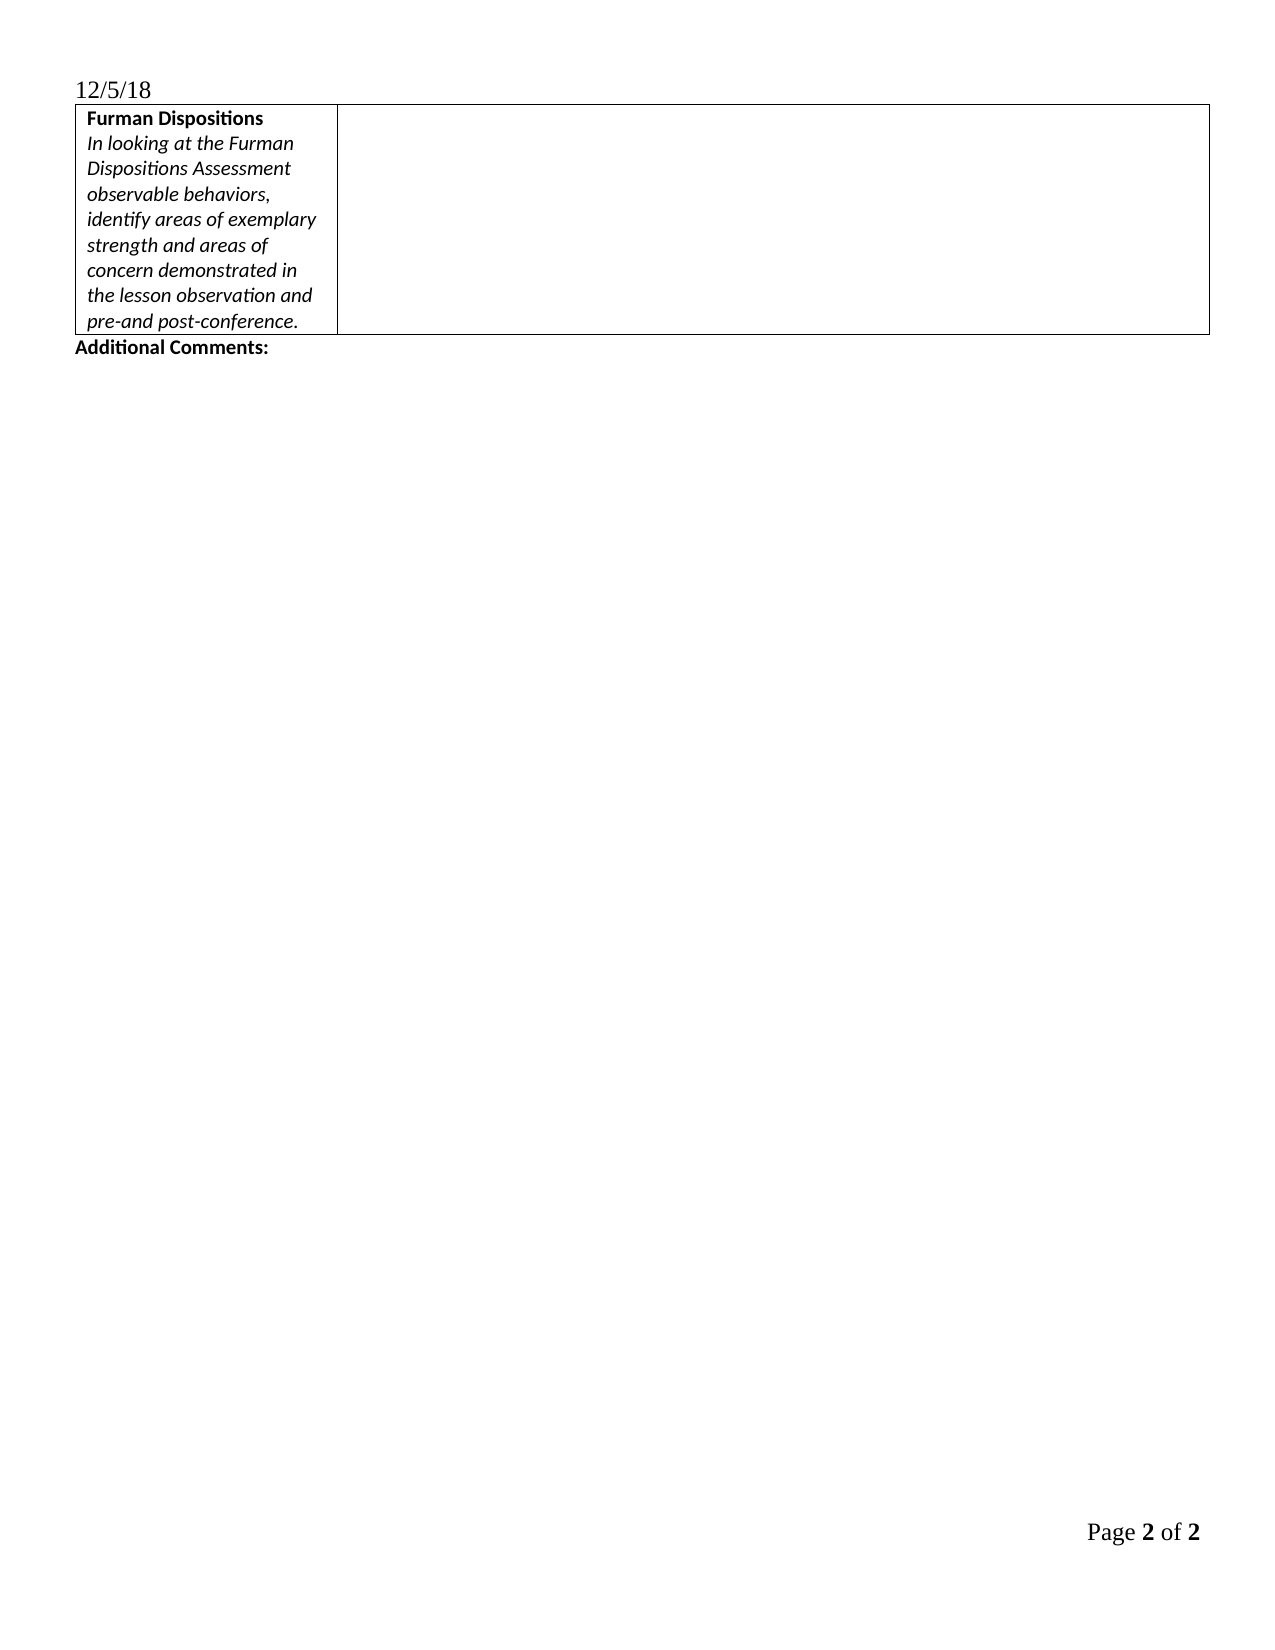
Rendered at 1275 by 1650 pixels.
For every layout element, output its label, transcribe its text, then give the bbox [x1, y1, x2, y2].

table_cell [338, 105, 1209, 333]
text Additional Comments: [75, 335, 1200, 360]
table_cell Furman Dispositions In looking at the Furman Dispositions Assessment observable behaviors, identify areas of exemplary strength and areas of concern demonstrated in the lesson observation and pre-and post-conference. [76, 105, 337, 333]
